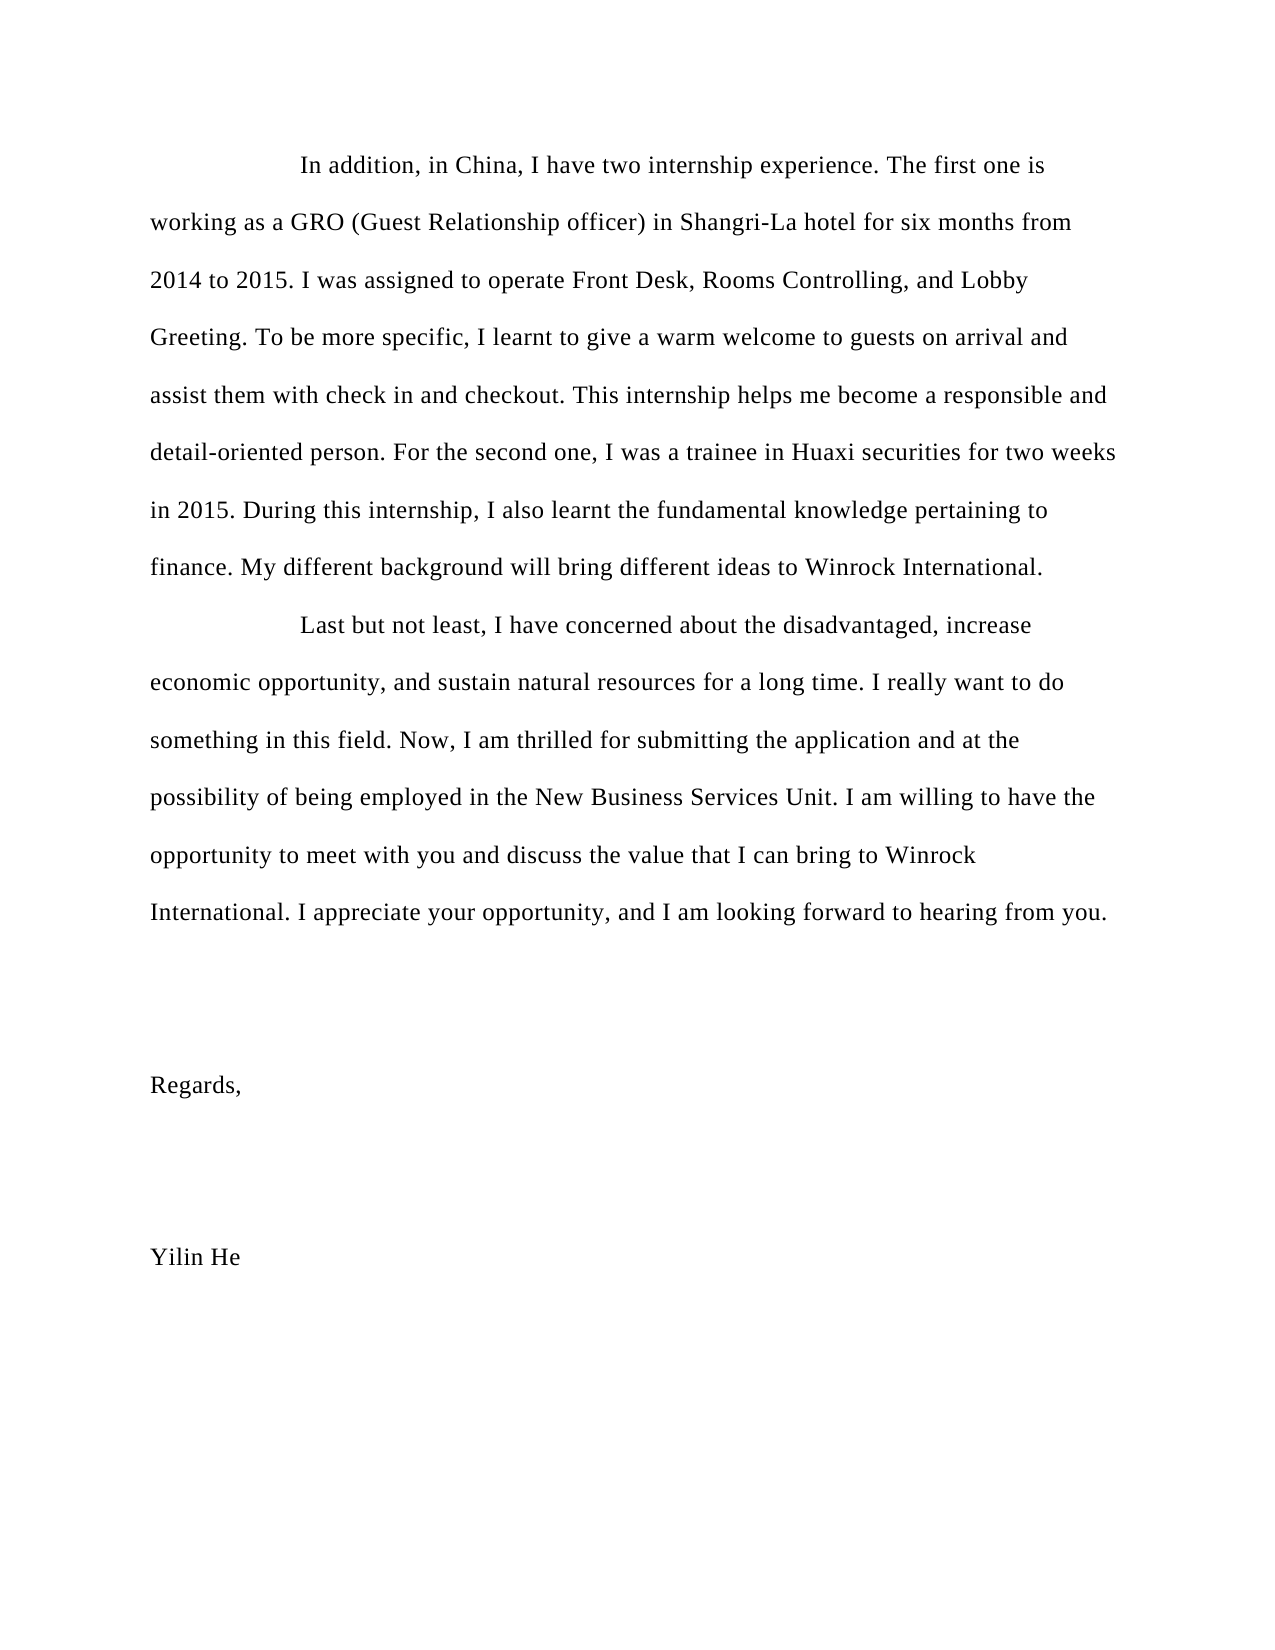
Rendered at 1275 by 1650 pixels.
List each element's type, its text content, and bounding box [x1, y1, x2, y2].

text Regards, [150, 1070, 1125, 1099]
text Last but not least, I have concerned about the disadvantaged, increase economic opportunity, and sustain natural resources for a long time. I really want to do something in this field. Now, I am thrilled for submitting the application and at the possibility of being employed in the New Business Services Unit. I am willing to have the opportunity to meet with you and discuss the value that I can bring to Winrock International. I appreciate your opportunity, and I am looking forward to hearing from you. [150, 610, 1125, 926]
text In addition, in China, I have two internship experience. The first one is working as a GRO (Guest Relationship officer) in Shangri-La hotel for six months from 2014 to 2015. I was assigned to operate Front Desk, Rooms Controlling, and Lobby Greeting. To be more specific, I learnt to give a warm welcome to guests on arrival and assist them with check in and checkout. This internship helps me become a responsible and detail-oriented person. For the second one, I was a trainee in Huaxi securities for two weeks in 2015. During this internship, I also learnt the fundamental knowledge pertaining to finance. My different background will bring different ideas to Winrock International. [150, 150, 1125, 581]
text Yilin He [150, 1242, 1125, 1271]
